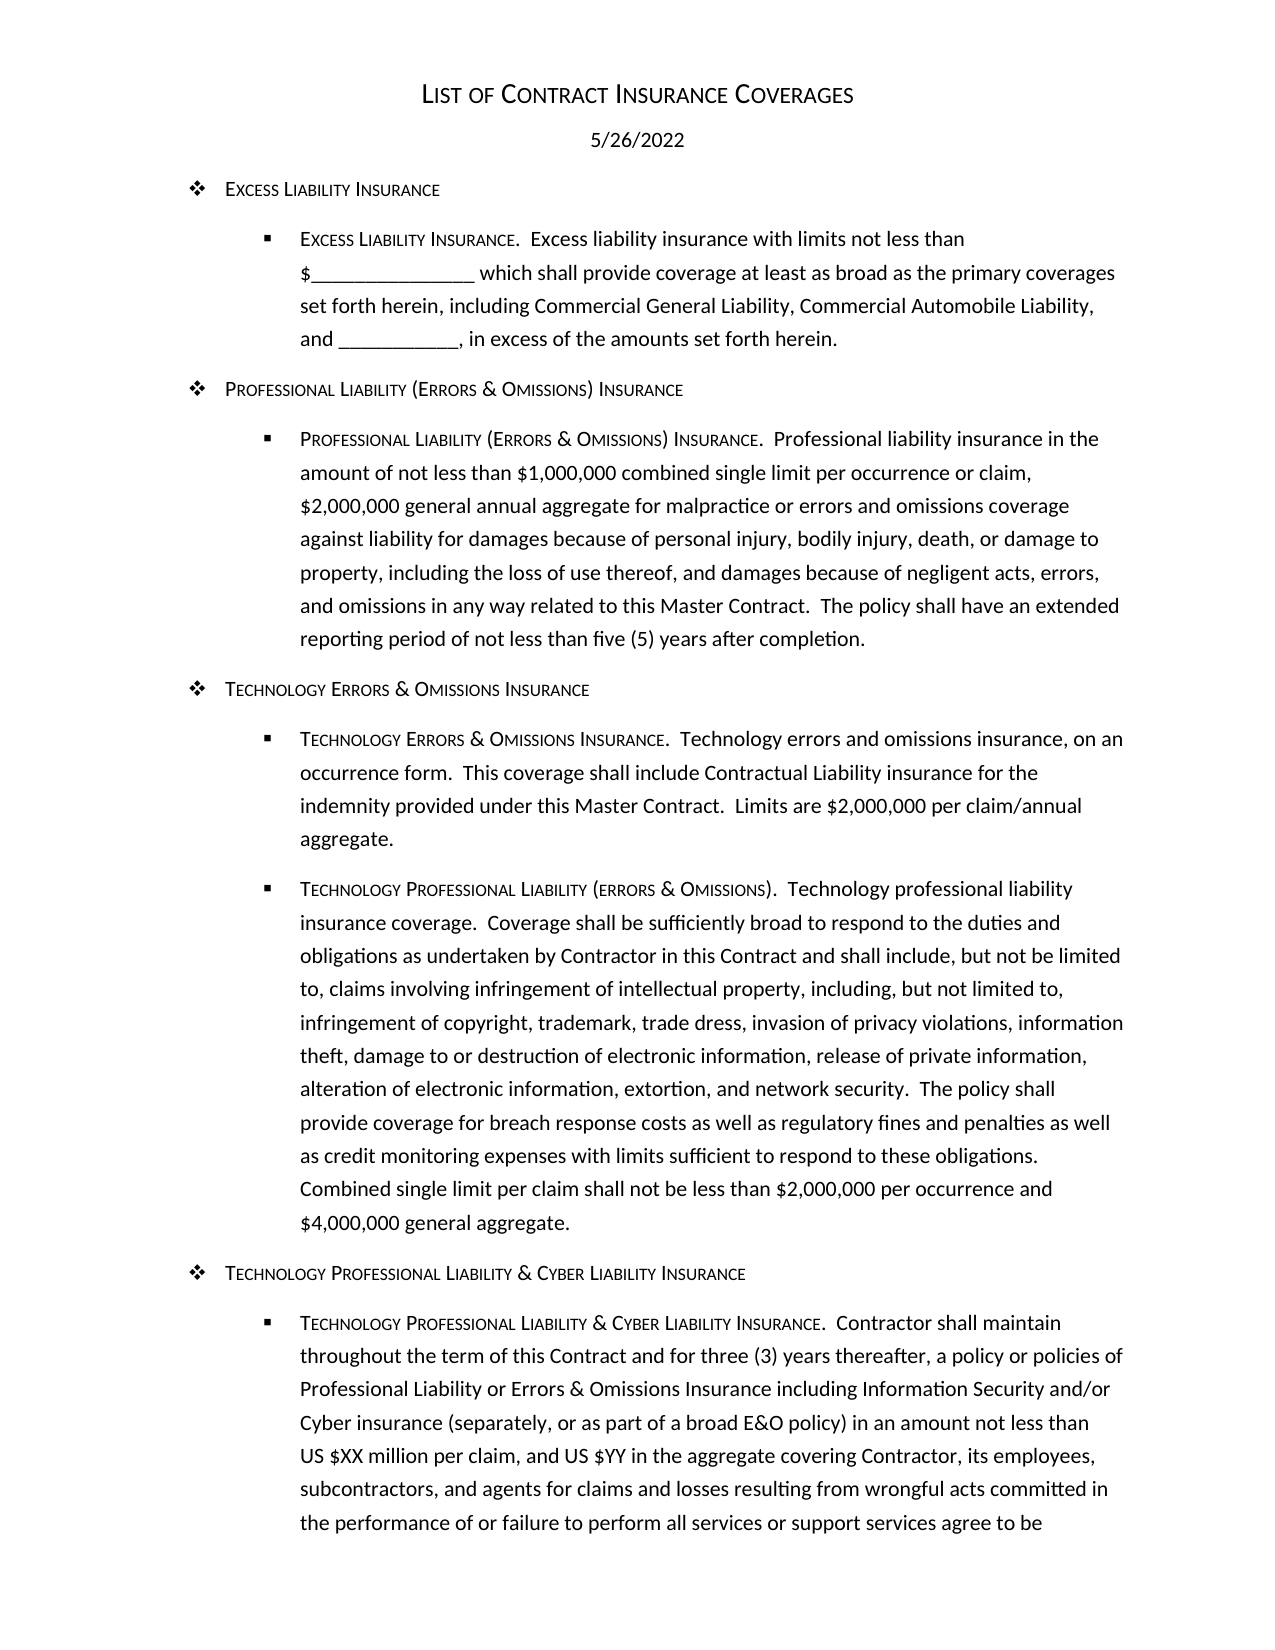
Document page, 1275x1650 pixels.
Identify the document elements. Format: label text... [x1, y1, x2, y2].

list Technology Errors & Omissions Insurance [187, 675, 1125, 702]
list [262, 1309, 1125, 1535]
list Professional Liability (Errors & Omissions) Insurance. Professional liability insurance in the amount of not less than $1,000,000 combined single limit per occurrence or claim, $2,000,000 general annual aggregate for malpractice or errors and omissions coverage against liability for damages because of personal injury, bodily injury, death, or damage to property, including the loss of use thereof, and damages because of negligent acts, errors, and omissions in any way related to this Master Contract. The policy shall have an extended reporting period of not less than five (5) years after completion. [262, 425, 1125, 652]
list Excess Liability Insurance [187, 175, 1125, 202]
list Technology Errors & Omissions Insurance. Technology errors and omissions insurance, on an occurrence form. This coverage shall include Contractual Liability insurance for the indemnity provided under this Master Contract. Limits are $2,000,000 per claim/annual aggregate. [262, 725, 1125, 852]
list Professional Liability (Errors & Omissions) Insurance [187, 375, 1125, 402]
list Technology Professional Liability & Cyber Liability Insurance [187, 1259, 1125, 1285]
list Technology Professional Liability (errors & Omissions). Technology professional liability insurance coverage. Coverage shall be sufficiently broad to respond to the duties and obligations as undertaken by Contractor in this Contract and shall include, but not be limited to, claims involving infringement of intellectual property, including, but not limited to, infringement of copyright, trademark, trade dress, invasion of privacy violations, information theft, damage to or destruction of electronic information, release of private information, alteration of electronic information, extortion, and network security. The policy shall provide coverage for breach response costs as well as regulatory fines and penalties as well as credit monitoring expenses with limits sufficient to respond to these obligations. Combined single limit per claim shall not be less than $2,000,000 per occurrence and $4,000,000 general aggregate. [262, 875, 1125, 1235]
list Excess Liability Insurance. Excess liability insurance with limits not less than $_______________ which shall provide coverage at least as broad as the primary coverages set forth herein, including Commercial General Liability, Commercial Automobile Liability, and ___________, in excess of the amounts set forth herein. [262, 225, 1125, 352]
